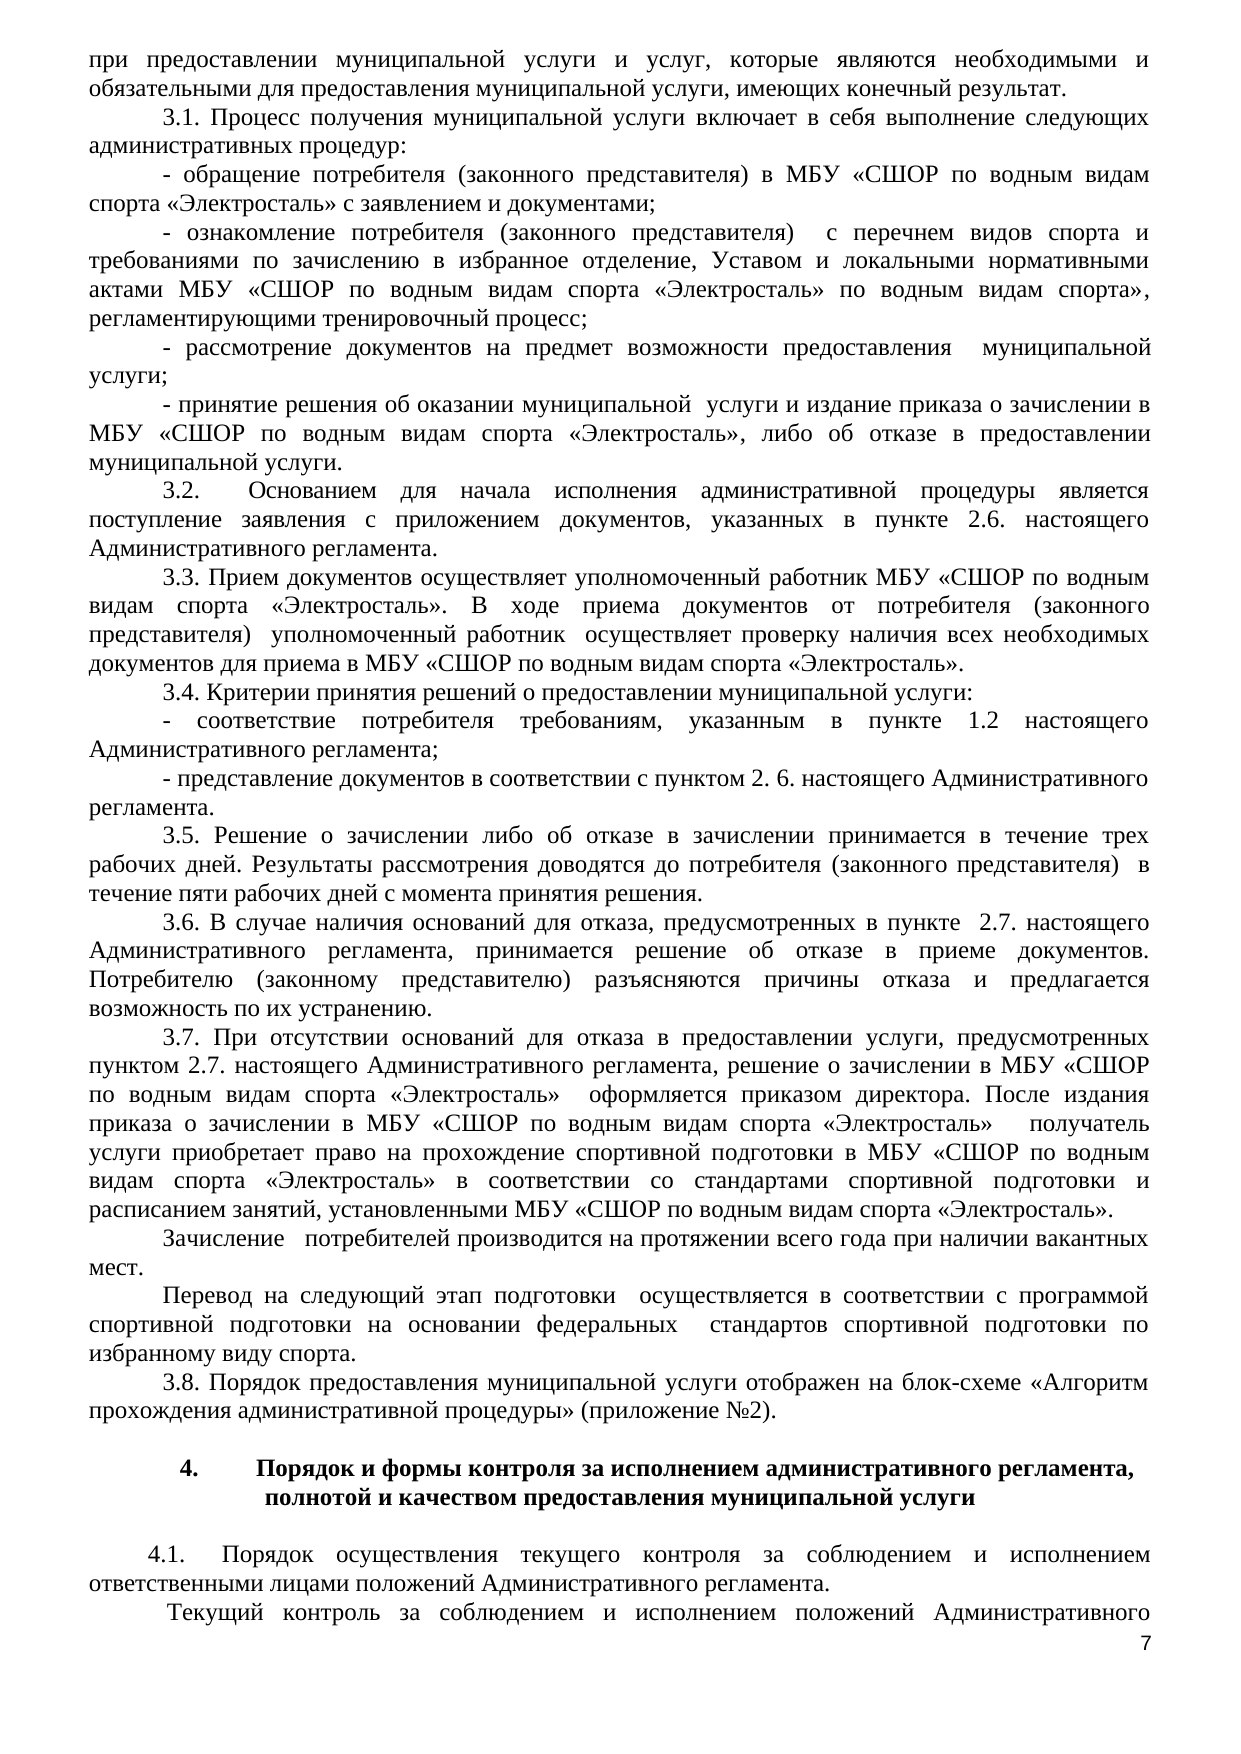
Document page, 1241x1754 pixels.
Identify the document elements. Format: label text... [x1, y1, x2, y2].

text 3.1. Процесс получения муниципальной услуги включает в себя выполнение следующих административных процедур: [89, 102, 1150, 159]
text 3.7. При отсутствии оснований для отказа в предоставлении услуги, предусмотренных пунктом 2.7. настоящего Административного регламента, решение о зачислении в МБУ «СШОР по водным видам спорта «Электросталь» оформляется приказом директора. После издания приказа о зачислении в МБУ «СШОР по водным видам спорта «Электросталь» получатель услуги приобретает право на прохождение спортивной подготовки в МБУ «СШОР по водным видам спорта «Электросталь» в соответствии со стандартами спортивной подготовки и расписанием занятий, установленными МБУ «СШОР по водным видам спорта «Электросталь». [89, 1022, 1150, 1223]
text - соответствие потребителя требованиям, указанным в пункте 1.2 настоящего Административного регламента; [89, 706, 1150, 763]
text Зачисление потребителей производится на протяжении всего года при наличии вакантных мест. [89, 1223, 1150, 1281]
text 3.3. Прием документов осуществляет уполномоченный работник МБУ «СШОР по водным видам спорта «Электросталь». В ходе приема документов от потребителя (законного представителя) уполномоченный работник осуществляет проверку наличия всех необходимых документов для приема в МБУ «СШОР по водным видам спорта «Электросталь». [89, 562, 1150, 677]
text - представление документов в соответствии с пунктом 2. 6. настоящего Административного регламента. [89, 763, 1150, 821]
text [89, 1597, 1152, 1626]
text 3.8. Порядок предоставления муниципальной услуги отображен на блок-схеме «Алгоритм прохождения административной процедуры» (приложение №2). [89, 1367, 1150, 1424]
text 3.5. Решение о зачислении либо об отказе в зачислении принимается в течение трех рабочих дней. Результаты рассмотрения доводятся до потребителя (законного представителя) в течение пяти рабочих дней с момента принятия решения. [89, 821, 1150, 907]
text - обращение потребителя (законного представителя) в МБУ «СШОР по водным видам спорта «Электросталь» с заявлением и документами; [89, 159, 1150, 217]
text - принятие решения об оказании муниципальной услуги и издание приказа о зачислении в МБУ «СШОР по водным видам спорта «Электросталь», либо об отказе в предоставлении муниципальной услуги. [89, 389, 1152, 476]
text Перевод на следующий этап подготовки осуществляется в соответствии с программой спортивной подготовки на основании федеральных стандартов спортивной подготовки по избранному виду спорта. [89, 1281, 1150, 1367]
text 3.2. Основанием для начала исполнения административной процедуры является поступление заявления с приложением документов, указанных в пункте 2.6. настоящего Административного регламента. [89, 476, 1150, 562]
text 3.6. В случае наличия оснований для отказа, предусмотренных в пункте 2.7. настоящего Административного регламента, принимается решение об отказе в приеме документов. Потребителю (законному представителю) разъясняются причины отказа и предлагается возможность по их устранению. [89, 907, 1150, 1022]
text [89, 44, 1150, 102]
text - рассмотрение документов на предмет возможности предоставления муниципальной услуги; [89, 332, 1152, 389]
list Порядок осуществления текущего контроля за соблюдением и исполнением ответственными лицами положений Административного регламента. [89, 1539, 1152, 1597]
list Порядок и формы контроля за исполнением административного регламента, полнотой и качеством предоставления муниципальной услуги [89, 1453, 1152, 1511]
text - ознакомление потребителя (законного представителя) с перечнем видов спорта и требованиями по зачислению в избранное отделение, Уставом и локальными нормативными актами МБУ «СШОР по водным видам спорта «Электросталь» по водным видам спорта», регламентирующими тренировочный процесс; [89, 217, 1150, 332]
text 3.4. Критерии принятия решений о предоставлении муниципальной услуги: [89, 677, 1150, 706]
